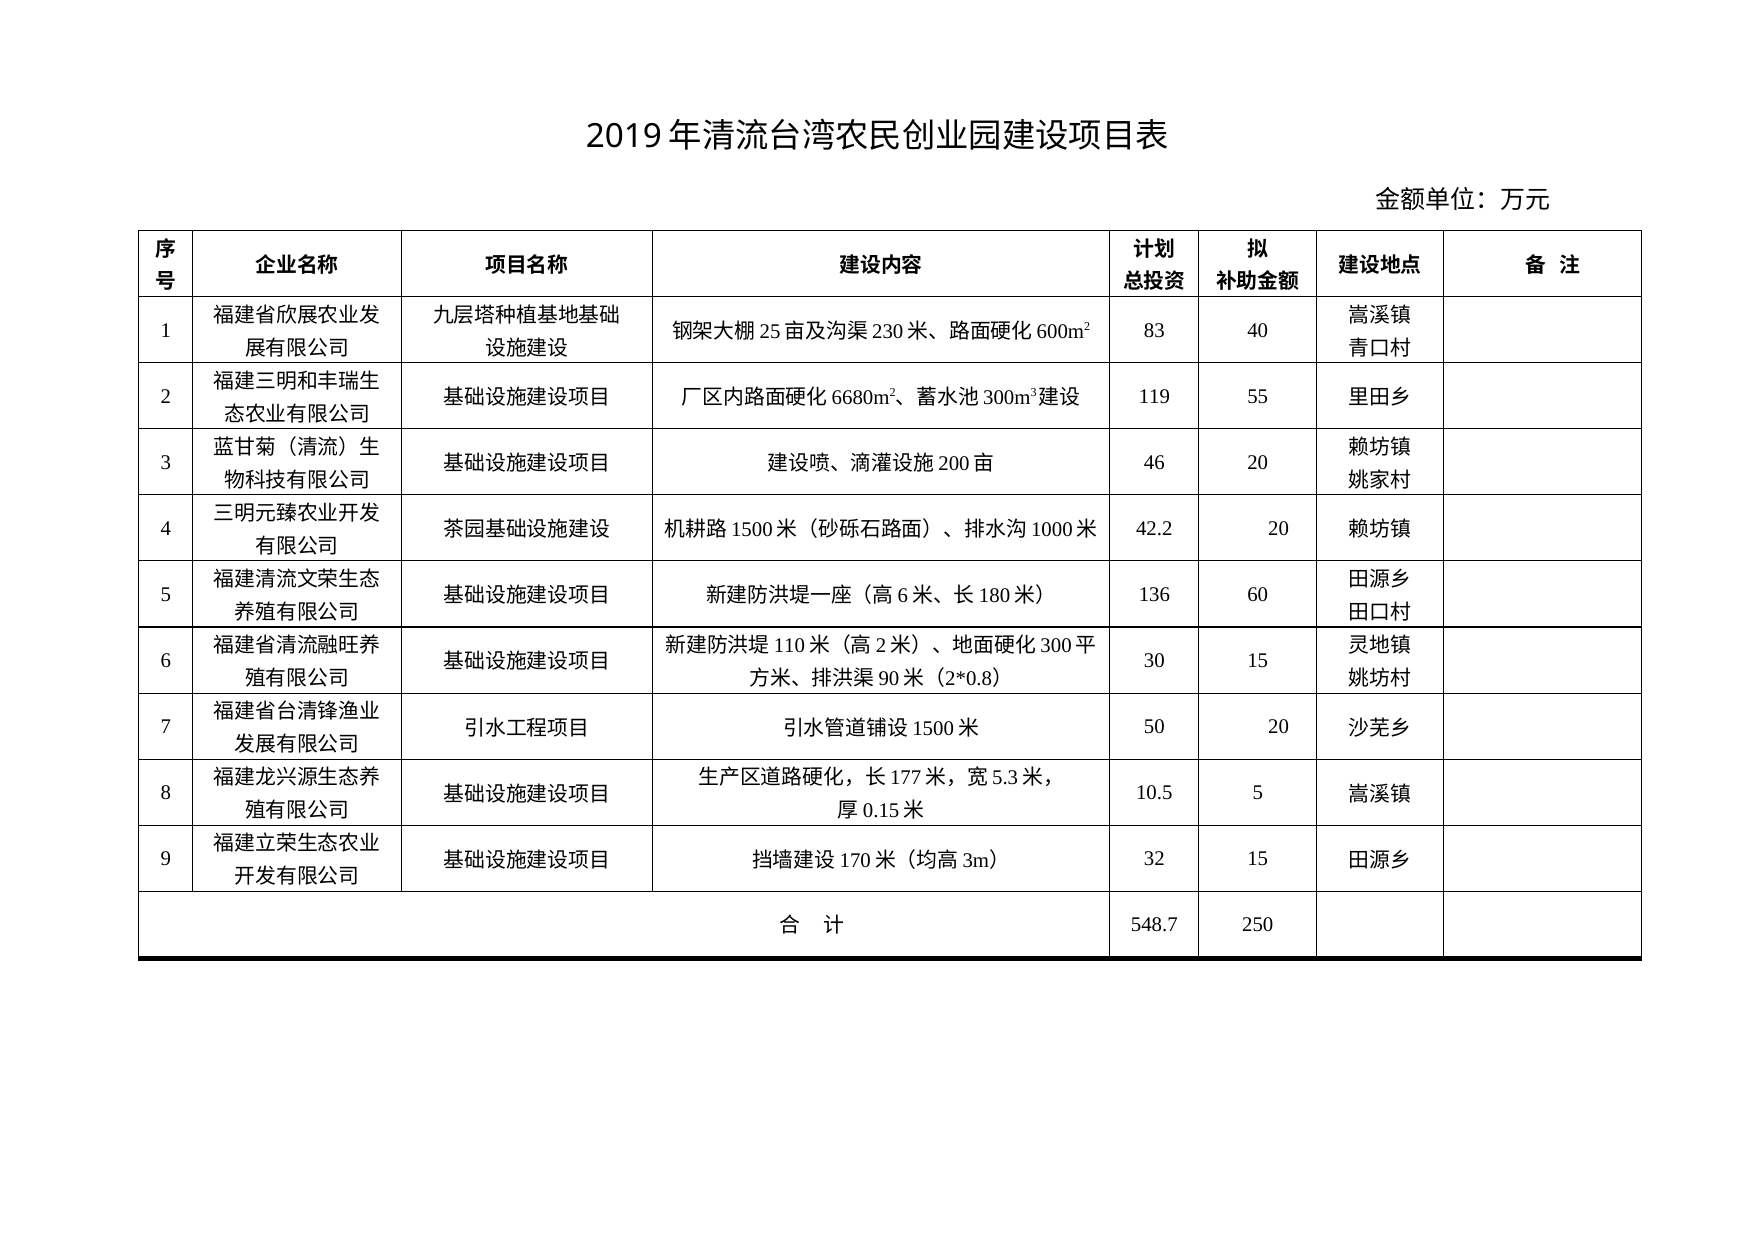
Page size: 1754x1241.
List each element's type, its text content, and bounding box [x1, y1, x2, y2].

table_cell 8 [139, 760, 192, 824]
table_cell 生产区道路硬化，长177米，宽5.3米， 厚0.15米 [653, 760, 1109, 824]
table_cell 55 [1199, 363, 1316, 428]
table_cell 136 [1110, 561, 1198, 626]
table_cell 基础设施建设项目 [402, 760, 652, 824]
table_cell [1444, 826, 1641, 891]
table_cell 钢架大棚25亩及沟渠230米、路面硬化600m2 [653, 297, 1109, 362]
table_cell 基础设施建设项目 [402, 826, 652, 891]
table_cell 田源乡 田口村 [1317, 561, 1443, 626]
table_cell 沙芜乡 [1317, 694, 1443, 758]
table_cell 田源乡 [1317, 826, 1443, 891]
table_cell 40 [1199, 297, 1316, 362]
table_cell [1444, 694, 1641, 758]
table_cell 福建龙兴源生态养殖有限公司 [193, 760, 401, 824]
table_cell [1444, 892, 1641, 956]
table_cell 1 [139, 297, 192, 362]
table_cell 合 计 [139, 892, 1109, 956]
table_cell 548.7 [1110, 892, 1198, 956]
table_cell 赖坊镇 [1317, 495, 1443, 560]
table_cell 新建防洪堤一座（高6米、长180米） [653, 561, 1109, 626]
table_cell 九层塔种植基地基础 设施建设 [402, 297, 652, 362]
table_cell 15 [1199, 628, 1316, 692]
table_cell 新建防洪堤110米（高2米）、地面硬化300平方米、排洪渠90米（2*0.8） [653, 628, 1109, 692]
table_header 企业名称 [193, 231, 401, 296]
table_cell 福建省台清锋渔业发展有限公司 [193, 694, 401, 758]
table_cell 基础设施建设项目 [402, 628, 652, 692]
table_cell 7 [139, 694, 192, 758]
table_cell [1444, 363, 1641, 428]
table_cell 2 [139, 363, 192, 428]
table_header 项目名称 [402, 231, 652, 296]
table_cell 10.5 [1110, 760, 1198, 824]
table_cell 20 [1199, 429, 1316, 494]
table_cell 蓝甘菊（清流）生物科技有限公司 [193, 429, 401, 494]
table_cell [1444, 297, 1641, 362]
table_cell 里田乡 [1317, 363, 1443, 428]
table_cell 20 [1199, 694, 1316, 758]
table_cell 42.2 [1110, 495, 1198, 560]
table_cell 83 [1110, 297, 1198, 362]
table_cell 福建三明和丰瑞生态农业有限公司 [193, 363, 401, 428]
table_cell 119 [1110, 363, 1198, 428]
table_cell 6 [139, 628, 192, 692]
table_cell 3 [139, 429, 192, 494]
table_cell 福建立荣生态农业开发有限公司 [193, 826, 401, 891]
table_cell 30 [1110, 628, 1198, 692]
table_cell 15 [1199, 826, 1316, 891]
table_cell 福建清流文荣生态养殖有限公司 [193, 561, 401, 626]
table_header 序号 [139, 231, 192, 296]
table_cell 嵩溪镇 青口村 [1317, 297, 1443, 362]
table_cell 4 [139, 495, 192, 560]
table_cell [1444, 628, 1641, 692]
table_cell 福建省欣展农业发展有限公司 [193, 297, 401, 362]
table_cell 5 [1199, 760, 1316, 824]
table_cell 机耕路1500米（砂砾石路面）、排水沟1000米 [653, 495, 1109, 560]
table_header 计划 总投资 [1110, 231, 1198, 296]
table_cell 9 [139, 826, 192, 891]
table_cell 46 [1110, 429, 1198, 494]
table_cell 5 [139, 561, 192, 626]
table_cell 挡墙建设170米（均高3m） [653, 826, 1109, 891]
text 2019年清流台湾农民创业园建设项目表 [150, 100, 1604, 165]
table_cell 32 [1110, 826, 1198, 891]
table_cell 建设喷、滴灌设施200亩 [653, 429, 1109, 494]
table_cell 灵地镇 姚坊村 [1317, 628, 1443, 692]
table_cell 赖坊镇 姚家村 [1317, 429, 1443, 494]
table_cell 厂区内路面硬化6680m2、蓄水池300m3建设 [653, 363, 1109, 428]
table_header 建设地点 [1317, 231, 1443, 296]
table_cell 基础设施建设项目 [402, 429, 652, 494]
table_cell 20 [1199, 495, 1316, 560]
table_cell 引水管道铺设1500米 [653, 694, 1109, 758]
table_cell 嵩溪镇 [1317, 760, 1443, 824]
table_cell [1444, 760, 1641, 824]
table_cell 250 [1199, 892, 1316, 956]
table_cell 基础设施建设项目 [402, 363, 652, 428]
table_cell 茶园基础设施建设 [402, 495, 652, 560]
table_cell 基础设施建设项目 [402, 561, 652, 626]
table_cell 三明元臻农业开发有限公司 [193, 495, 401, 560]
table_header 拟 补助金额 [1199, 231, 1316, 296]
table_cell [1317, 892, 1443, 956]
table_cell 引水工程项目 [402, 694, 652, 758]
table_cell [1444, 561, 1641, 626]
table_cell 福建省清流融旺养殖有限公司 [193, 628, 401, 692]
table_header 建设内容 [653, 231, 1109, 296]
table_cell [1444, 495, 1641, 560]
table_header 备 注 [1444, 231, 1641, 296]
text 金额单位：万元 [150, 165, 1604, 230]
table_cell [1444, 429, 1641, 494]
table_cell 50 [1110, 694, 1198, 758]
table_cell 60 [1199, 561, 1316, 626]
